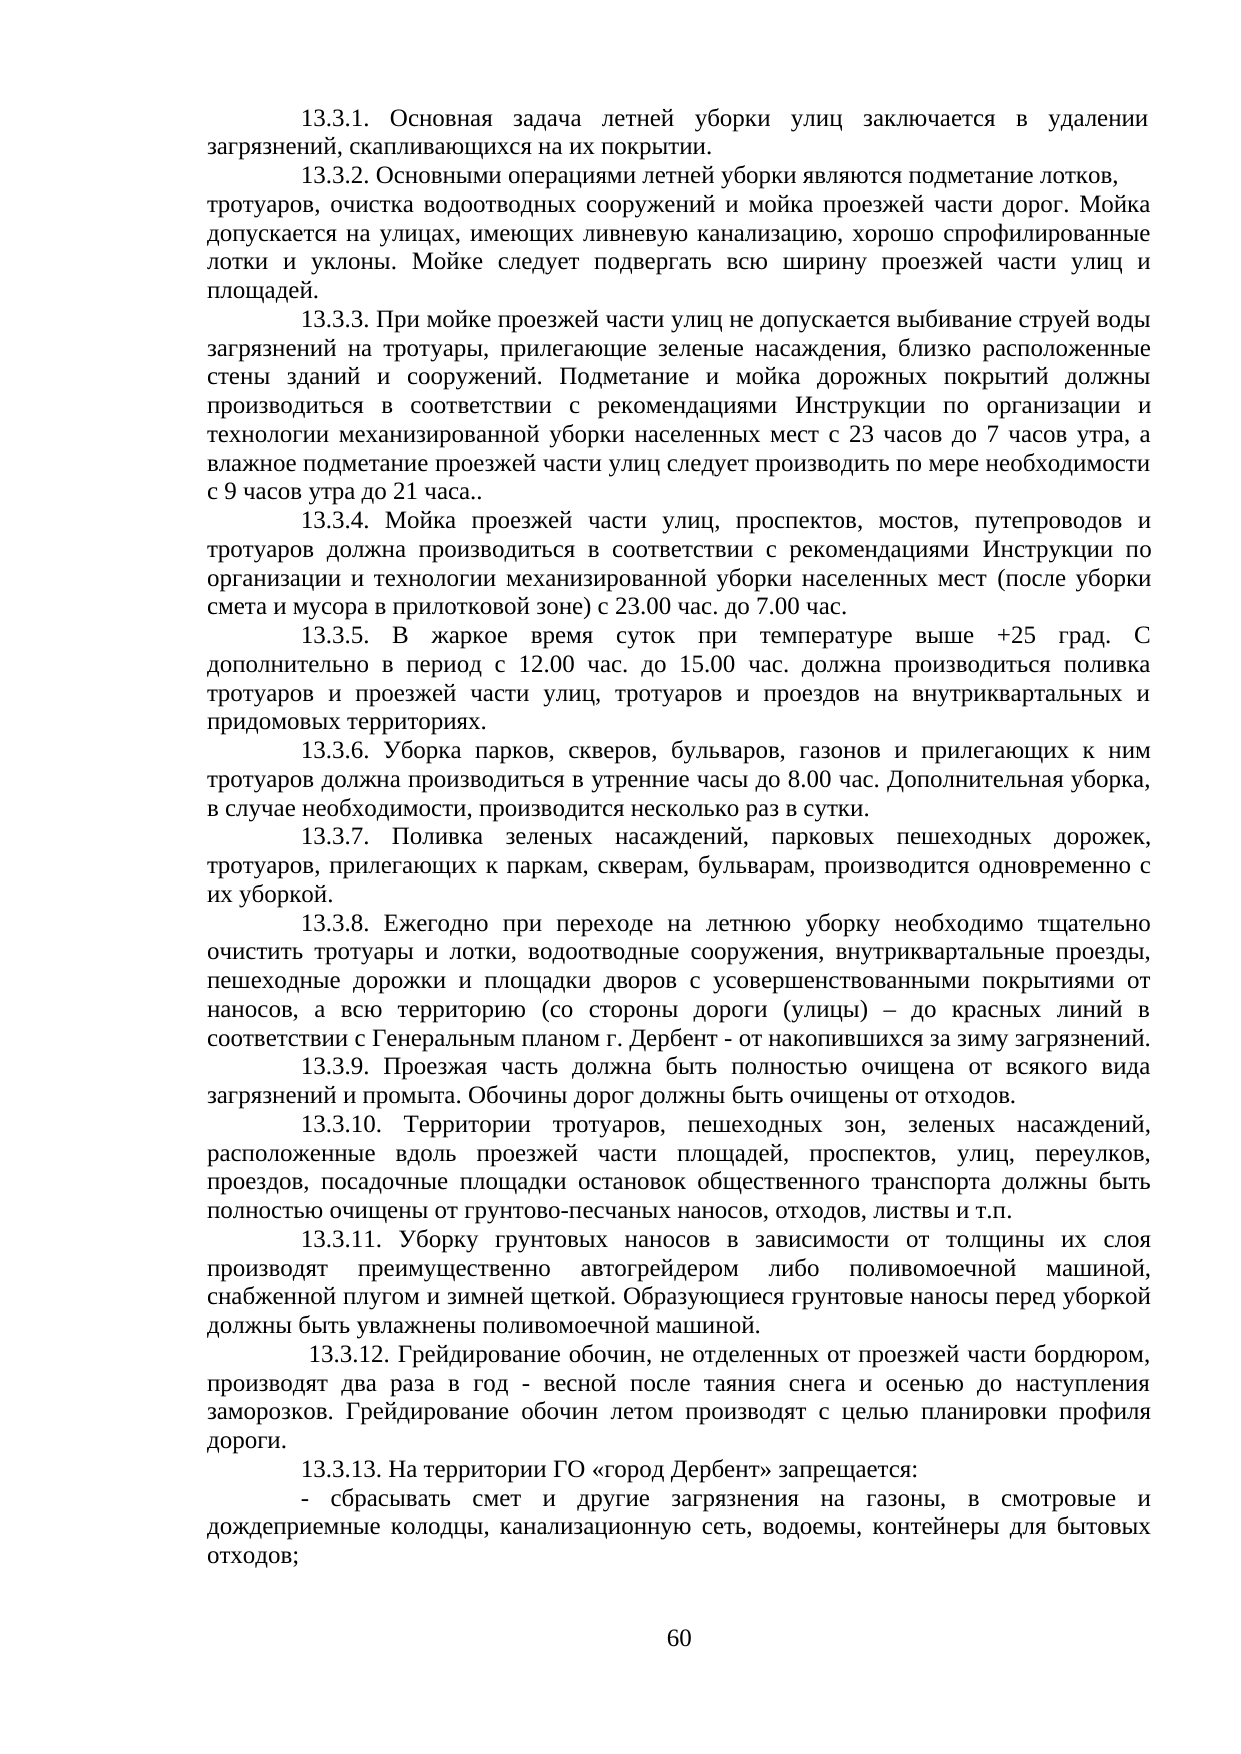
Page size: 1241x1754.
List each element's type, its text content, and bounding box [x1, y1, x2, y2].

text 13.3.5. В жаркое время суток при температуре выше +25 град. С дополнительно в период с 12.00 час. до 15.00 час. должна производиться поливка тротуаров и проезжей части улиц, тротуаров и проездов на внутриквартальных и придомовых территориях. [207, 620, 1152, 735]
text 13.3.6. Уборка парков, скверов, бульваров, газонов и прилегающих к ним тротуаров должна производиться в утренние часы до 8.00 час. Дополнительная уборка, в случае необходимости, производится несколько раз в сутки. [207, 735, 1152, 821]
text 13.3.1. Основная задача летней уборки улиц заключается в удалении загрязнений, скапливающихся на их покрытии. [207, 103, 1152, 160]
text тротуаров, очистка водоотводных сооружений и мойка проезжей части дорог. Мойка допускается на улицах, имеющих ливневую канализацию, хорошо спрофилированные лотки и уклоны. Мойке следует подвергать всю ширину проезжей части улиц и площадей. [207, 189, 1152, 304]
text 13.3.2. Основными операциями летней уборки являются подметание лотков, [207, 160, 1152, 189]
text 13.3.8. Ежегодно при переходе на летнюю уборку необходимо тщательно очистить тротуары и лотки, водоотводные сооружения, внутриквартальные проезды, пешеходные дорожки и площадки дворов с усовершенствованными покрытиями от наносов, а всю территорию (со стороны дороги (улицы) – до красных линий в соответствии с Генеральным планом г. Дербент - от накопившихся за зиму загрязнений. [207, 908, 1152, 1051]
text 13.3.12. Грейдирование обочин, не отделенных от проезжей части бордюром, производят два раза в год - весной после таяния снега и осенью до наступления заморозков. Грейдирование обочин летом производят с целью планировки профиля дороги. [207, 1339, 1152, 1454]
text - сбрасывать смет и другие загрязнения на газоны, в смотровые и дождеприемные колодцы, канализационную сеть, водоемы, контейнеры для бытовых отходов; [207, 1483, 1152, 1569]
text 13.3.4. Мойка проезжей части улиц, проспектов, мостов, путепроводов и тротуаров должна производиться в соответствии с рекомендациями Инструкции по организации и технологии механизированной уборки населенных мест (после уборки смета и мусора в прилотковой зоне) с 23.00 час. до 7.00 час. [207, 505, 1152, 620]
text 13.3.11. Уборку грунтовых наносов в зависимости от толщины их слоя производят преимущественно автогрейдером либо поливомоечной машиной, снабженной плугом и зимней щеткой. Образующиеся грунтовые наносы перед уборкой должны быть увлажнены поливомоечной машиной. [207, 1224, 1152, 1339]
text 13.3.9. Проезжая часть должна быть полностью очищена от всякого вида загрязнений и промыта. Обочины дорог должны быть очищены от отходов. [207, 1051, 1152, 1109]
text 13.3.7. Поливка зеленых насаждений, парковых пешеходных дорожек, тротуаров, прилегающих к паркам, скверам, бульварам, производится одновременно с их уборкой. [207, 821, 1152, 908]
text 13.3.10. Территории тротуаров, пешеходных зон, зеленых насаждений, расположенные вдоль проезжей части площадей, проспектов, улиц, переулков, проездов, посадочные площадки остановок общественного транспорта должны быть полностью очищены от грунтово-песчаных наносов, отходов, листвы и т.п. [207, 1109, 1152, 1224]
text 13.3.13. На территории ГО «город Дербент» запрещается: [207, 1454, 1152, 1483]
text 13.3.3. При мойке проезжей части улиц не допускается выбивание струей воды загрязнений на тротуары, прилегающие зеленые насаждения, близко расположенные стены зданий и сооружений. Подметание и мойка дорожных покрытий должны производиться в соответствии с рекомендациями Инструкции по организации и технологии механизированной уборки населенных мест с 23 часов до 7 часов утра, а влажное подметание проезжей части улиц следует производить по мере необходимости с 9 часов утра до 21 часа.. [207, 304, 1152, 505]
